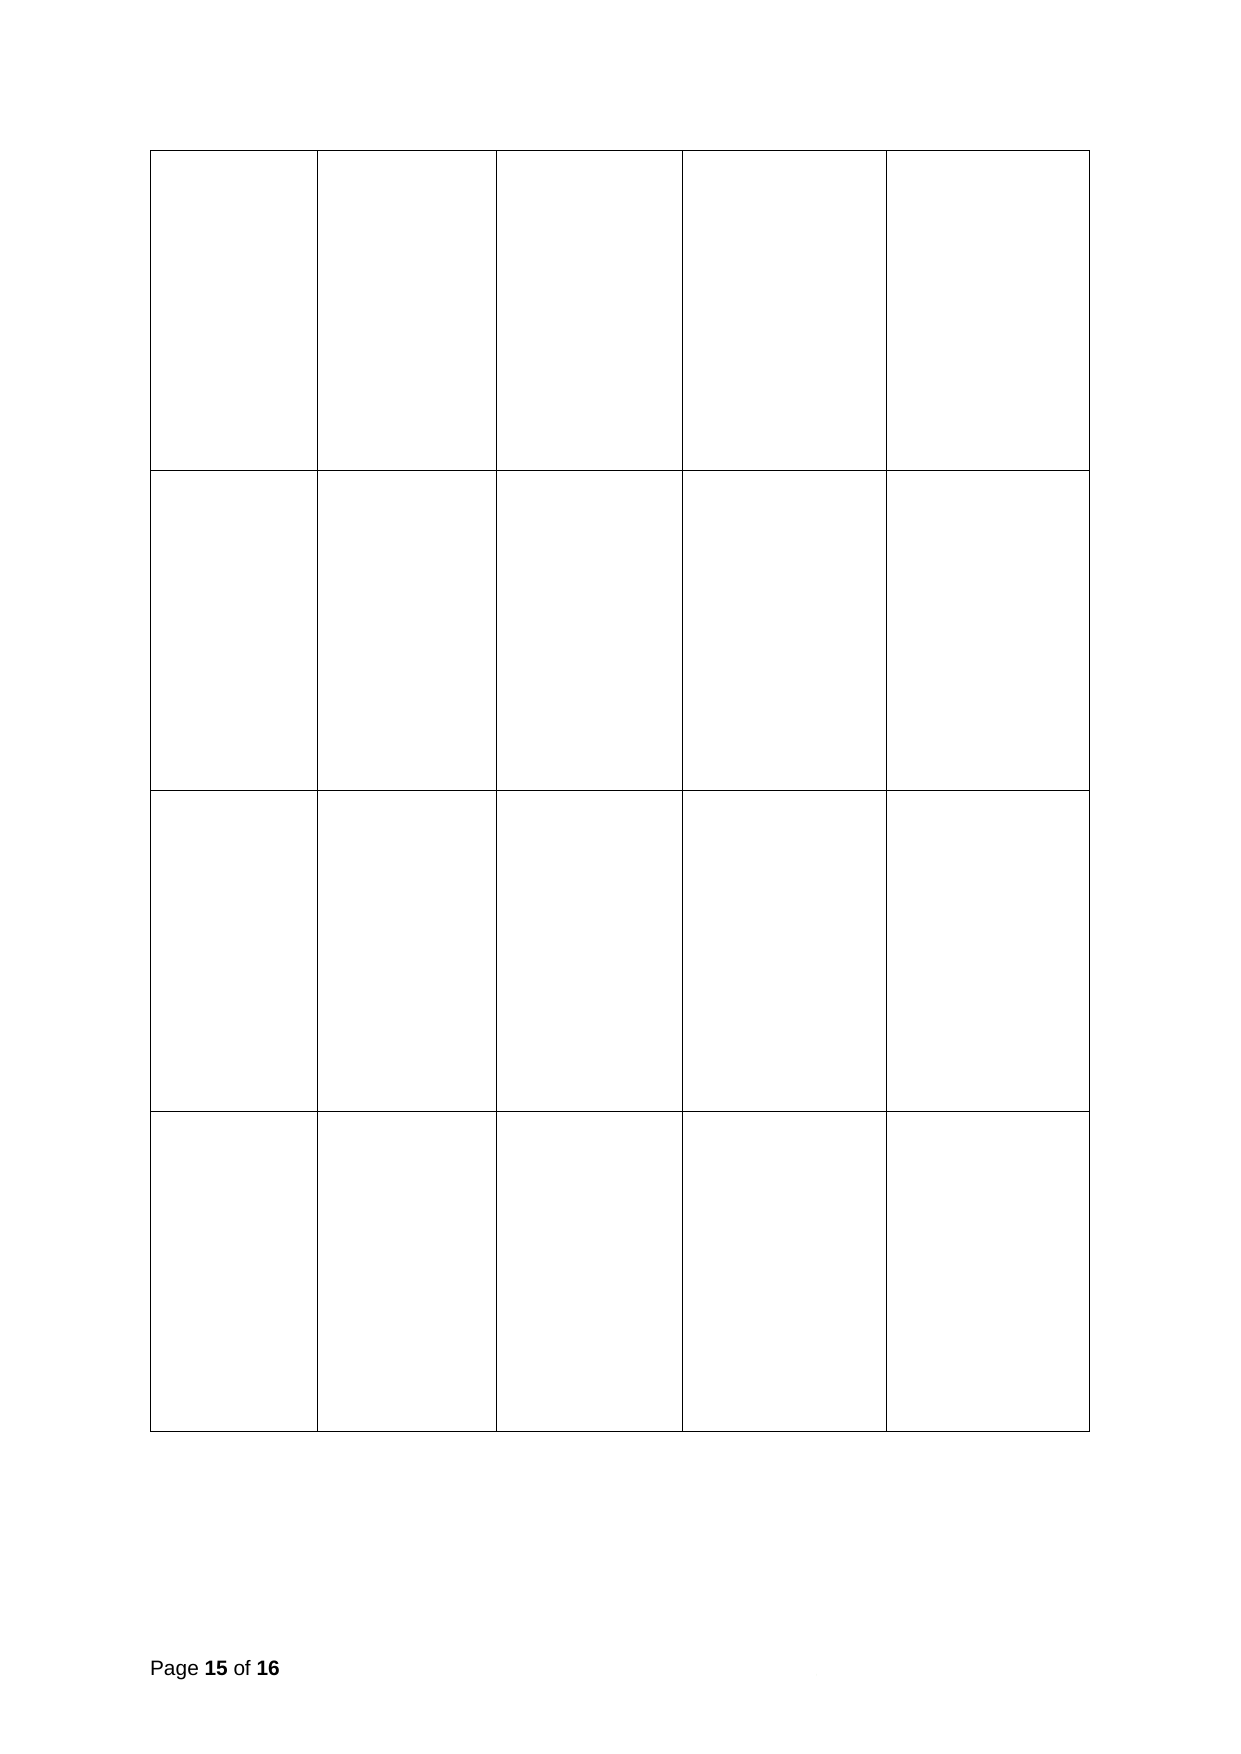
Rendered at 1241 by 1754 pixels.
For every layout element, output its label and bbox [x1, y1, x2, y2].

table_cell [497, 471, 682, 790]
table_cell [683, 1112, 886, 1431]
table_cell [318, 151, 496, 470]
table_cell [683, 151, 886, 470]
table_cell [151, 471, 317, 790]
table_cell [318, 471, 496, 790]
table_cell [497, 791, 682, 1111]
table_cell [318, 791, 496, 1111]
table_cell [318, 1112, 496, 1431]
table_cell [887, 791, 1089, 1111]
table_cell [887, 1112, 1089, 1431]
table_cell [683, 791, 886, 1111]
table_cell [151, 791, 317, 1111]
table_cell [887, 151, 1089, 470]
table_cell [683, 471, 886, 790]
table_cell [887, 471, 1089, 790]
table_cell [497, 1112, 682, 1431]
table_cell [497, 151, 682, 470]
table_cell [151, 151, 317, 470]
table_cell [151, 1112, 317, 1431]
